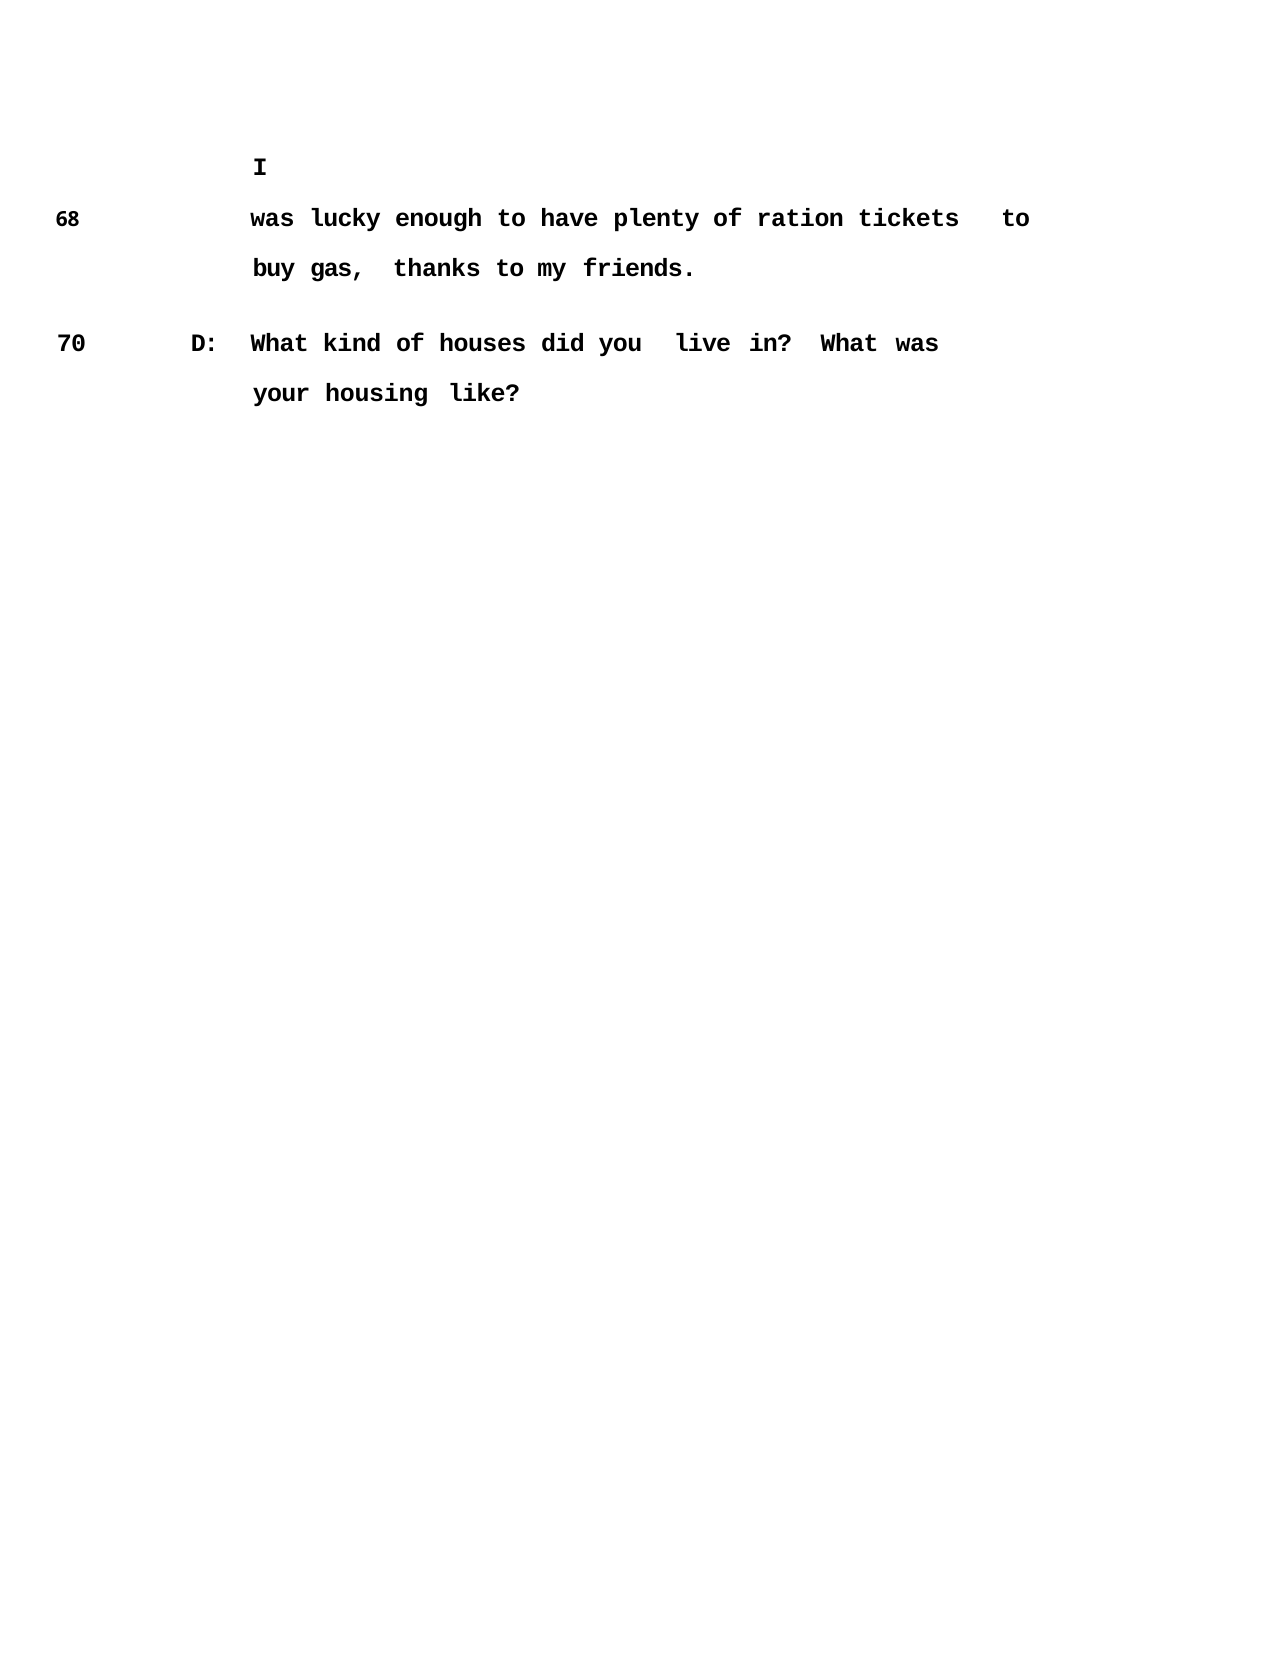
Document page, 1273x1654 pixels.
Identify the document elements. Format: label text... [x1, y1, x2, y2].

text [56, 154, 1079, 182]
text 68 was lucky enough to have plenty of ration tickets to buy gas, thanks to my friends. [56, 204, 1087, 284]
text 70 D: What kind of houses did you live in? What was your housing like? [57, 331, 1013, 409]
